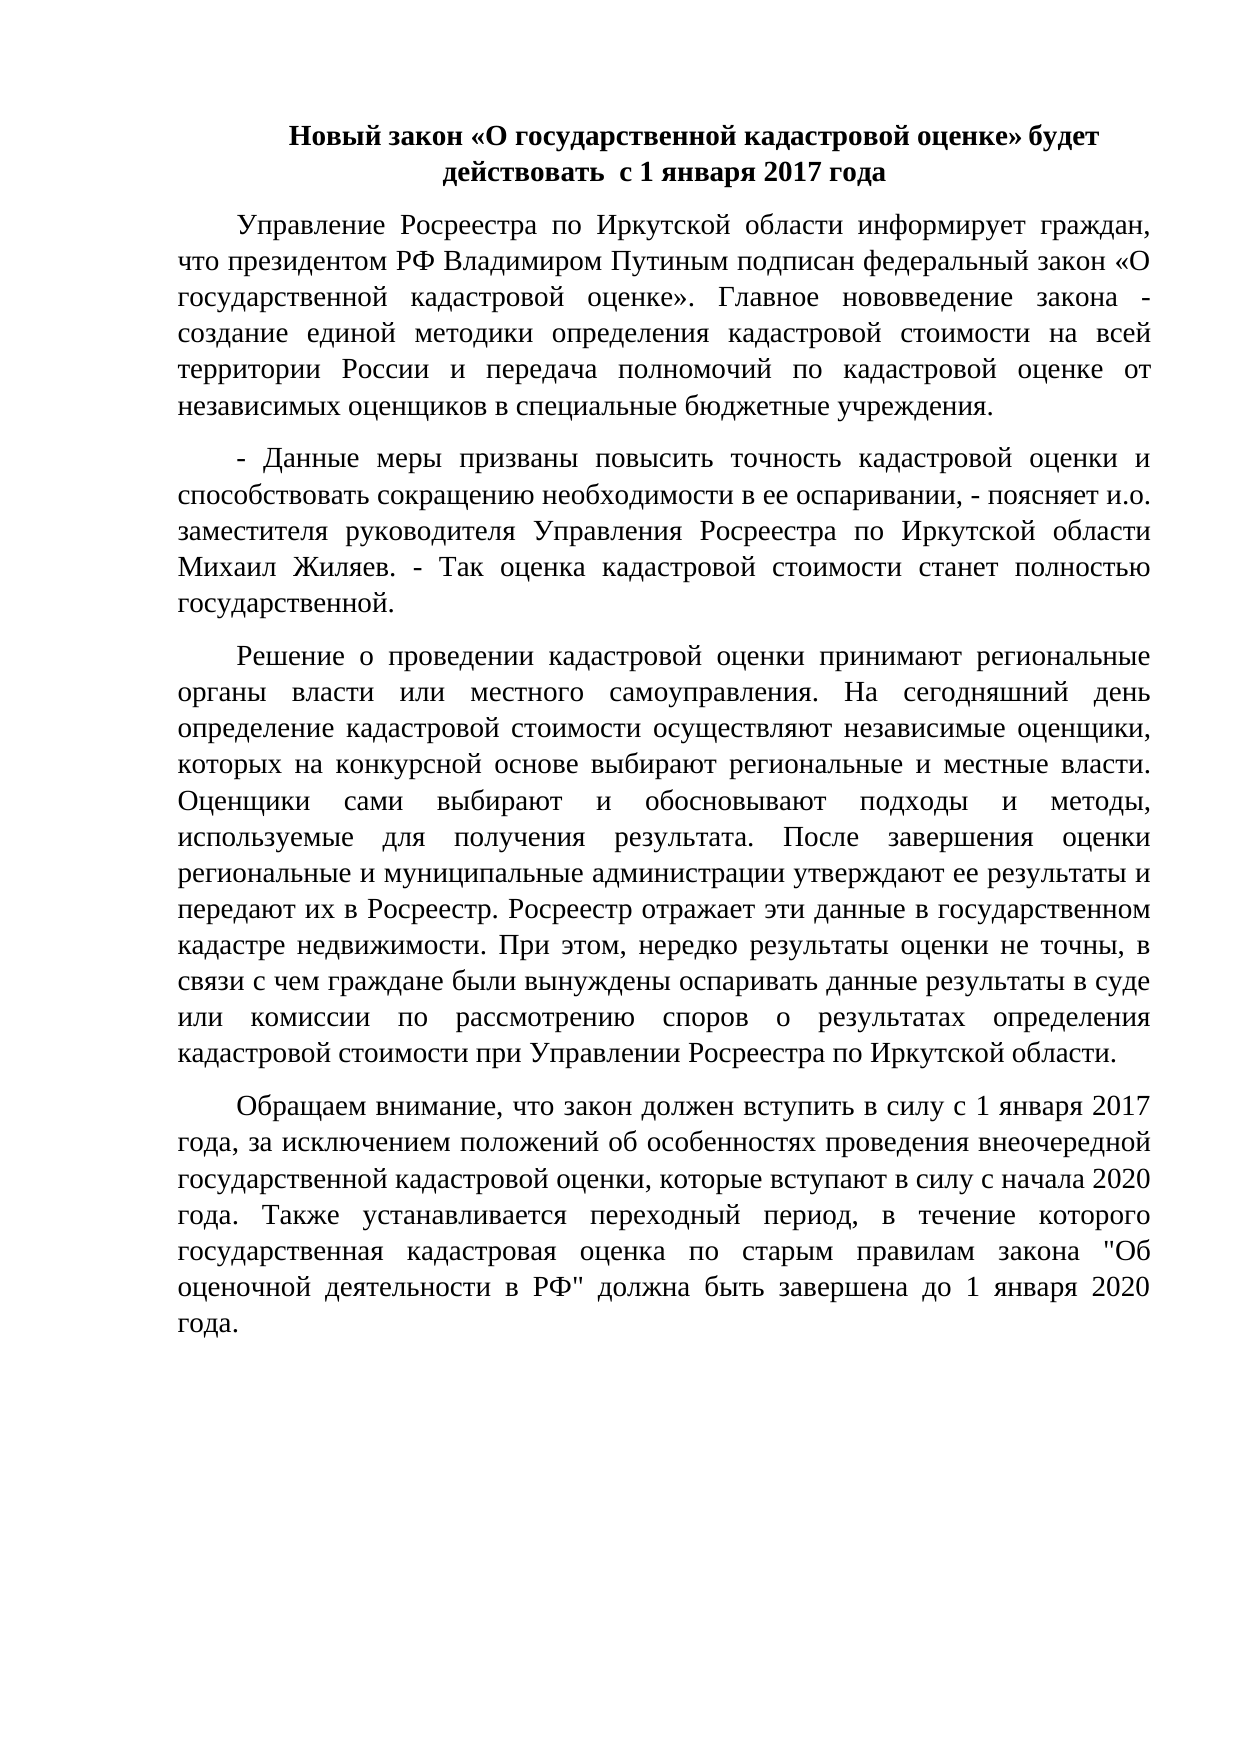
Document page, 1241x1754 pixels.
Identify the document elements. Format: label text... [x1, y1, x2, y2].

text Управление Росреестра по Иркутской области информирует граждан, что президентом РФ Владимиром Путиным подписан федеральный закон «О государственной кадастровой оценке». Главное нововведение закона - создание единой методики определения кадастровой стоимости на всей территории России и передача полномочий по кадастровой оценке от независимых оценщиков в специальные бюджетные учреждения. [177, 207, 1152, 421]
text Обращаем внимание, что закон должен вступить в силу с 1 января 2017 года, за исключением положений об особенностях проведения внеочередной государственной кадастровой оценки, которые вступают в силу с начала 2020 года. Также устанавливается переходный период, в течение которого государственная кадастровая оценка по старым правилам закона "Об оценочной деятельности в РФ" должна быть завершена до 1 января 2020 года. [177, 1088, 1152, 1339]
text Решение о проведении кадастровой оценки принимают региональные органы власти или местного самоуправления. На сегодняшний день определение кадастровой стоимости осуществляют независимые оценщики, которых на конкурсной основе выбирают региональные и местные власти. Оценщики сами выбирают и обосновывают подходы и методы, используемые для получения результата. После завершения оценки региональные и муниципальные администрации утверждают ее результаты и передают их в Росреестр. Росреестр отражает эти данные в государственном кадастре недвижимости. При этом, нередко результаты оценки не точны, в связи с чем граждане были вынуждены оспаривать данные результаты в суде или комиссии по рассмотрению споров о результатах определения кадастровой стоимости при Управлении Росреестра по Иркутской области. [177, 638, 1152, 1069]
text - Данные меры призваны повысить точность кадастровой оценки и способствовать сокращению необходимости в ее оспаривании, - поясняет и.о. заместителя руководителя Управления Росреестра по Иркутской области Михаил Жиляев. - Так оценка кадастровой стоимости станет полностью государственной. [177, 441, 1152, 619]
text Новый закон «О государственной кадастровой оценке» будет действовать с 1 января 2017 года [177, 118, 1152, 188]
